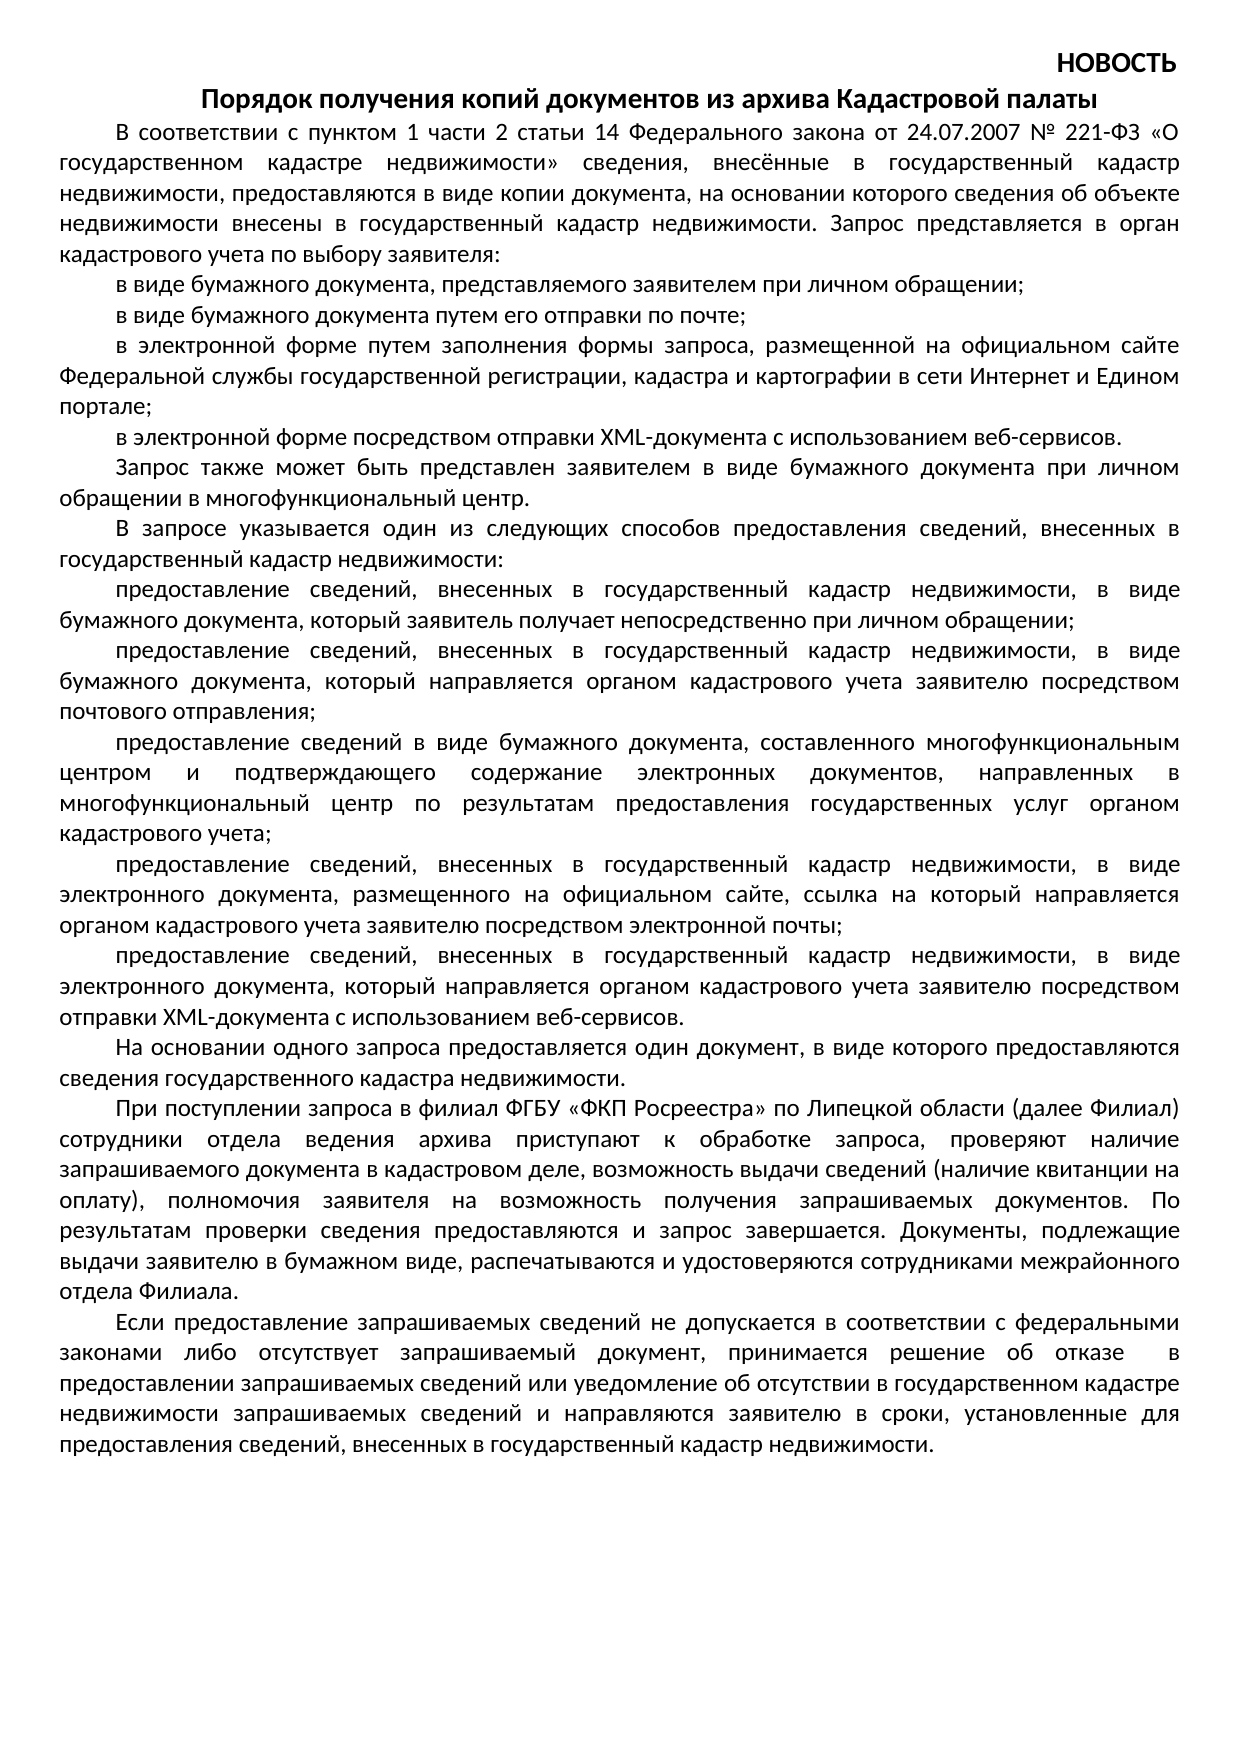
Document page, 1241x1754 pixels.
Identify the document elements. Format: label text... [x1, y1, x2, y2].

text Запрос также может быть представлен заявителем в виде бумажного документа при личном обращении в многофункциональный центр. [59, 451, 1181, 512]
text В соответствии с пунктом 1 части 2 статьи 14 Федерального закона от 24.07.2007 № 221-ФЗ «О государственном кадастре недвижимости» сведения, внесённые в государственный кадастр недвижимости, предоставляются в виде копии документа, на основании которого сведения об объекте недвижимости внесены в государственный кадастр недвижимости. Запрос представляется в орган кадастрового учета по выбору заявителя: [59, 116, 1181, 268]
text в электронной форме путем заполнения формы запроса, размещенной на официальном сайте Федеральной службы государственной регистрации, кадастра и картографии в сети Интернет и Едином портале; [59, 329, 1181, 421]
text Если предоставление запрашиваемых сведений не допускается в соответствии с федеральными законами либо отсутствует запрашиваемый документ, принимается решение об отказе в предоставлении запрашиваемых сведений или уведомление об отсутствии в государственном кадастре недвижимости запрашиваемых сведений и направляются заявителю в сроки, установленные для предоставления сведений, внесенных в государственный кадастр недвижимости. [59, 1306, 1181, 1458]
text предоставление сведений, внесенных в государственный кадастр недвижимости, в виде бумажного документа, который направляется органом кадастрового учета заявителю посредством почтового отправления; [59, 634, 1181, 726]
text предоставление сведений в виде бумажного документа, составленного многофункциональным центром и подтверждающего содержание электронных документов, направленных в многофункциональный центр по результатам предоставления государственных услуг органом кадастрового учета; [59, 726, 1181, 848]
text При поступлении запроса в филиал ФГБУ «ФКП Росреестра» по Липецкой области (далее Филиал) сотрудники отдела ведения архива приступают к обработке запроса, проверяют наличие запрашиваемого документа в кадастровом деле, возможность выдачи сведений (наличие квитанции на оплату), полномочия заявителя на возможность получения запрашиваемых документов. По результатам проверки сведения предоставляются и запрос завершается. Документы, подлежащие выдачи заявителю в бумажном виде, распечатываются и удостоверяются сотрудниками межрайонного отдела Филиала. [59, 1092, 1181, 1306]
text в виде бумажного документа путем его отправки по почте; [59, 299, 1181, 329]
text предоставление сведений, внесенных в государственный кадастр недвижимости, в виде электронного документа, который направляется органом кадастрового учета заявителю посредством отправки XML-документа с использованием веб-сервисов. [59, 940, 1181, 1031]
text На основании одного запроса предоставляется один документ, в виде которого предоставляются сведения государственного кадастра недвижимости. [59, 1031, 1181, 1092]
text предоставление сведений, внесенных в государственный кадастр недвижимости, в виде электронного документа, размещенного на официальном сайте, ссылка на который направляется органом кадастрового учета заявителю посредством электронной почты; [59, 848, 1181, 940]
text предоставление сведений, внесенных в государственный кадастр недвижимости, в виде бумажного документа, который заявитель получает непосредственно при личном обращении; [59, 573, 1181, 634]
text Порядок получения копий документов из архива Кадастровой палаты [59, 80, 1181, 116]
text НОВОСТЬ [59, 44, 1181, 80]
text в электронной форме посредством отправки XML-документа с использованием веб-сервисов. [59, 421, 1181, 451]
text в виде бумажного документа, представляемого заявителем при личном обращении; [59, 268, 1181, 299]
text В запросе указывается один из следующих способов предоставления сведений, внесенных в государственный кадастр недвижимости: [59, 512, 1181, 573]
